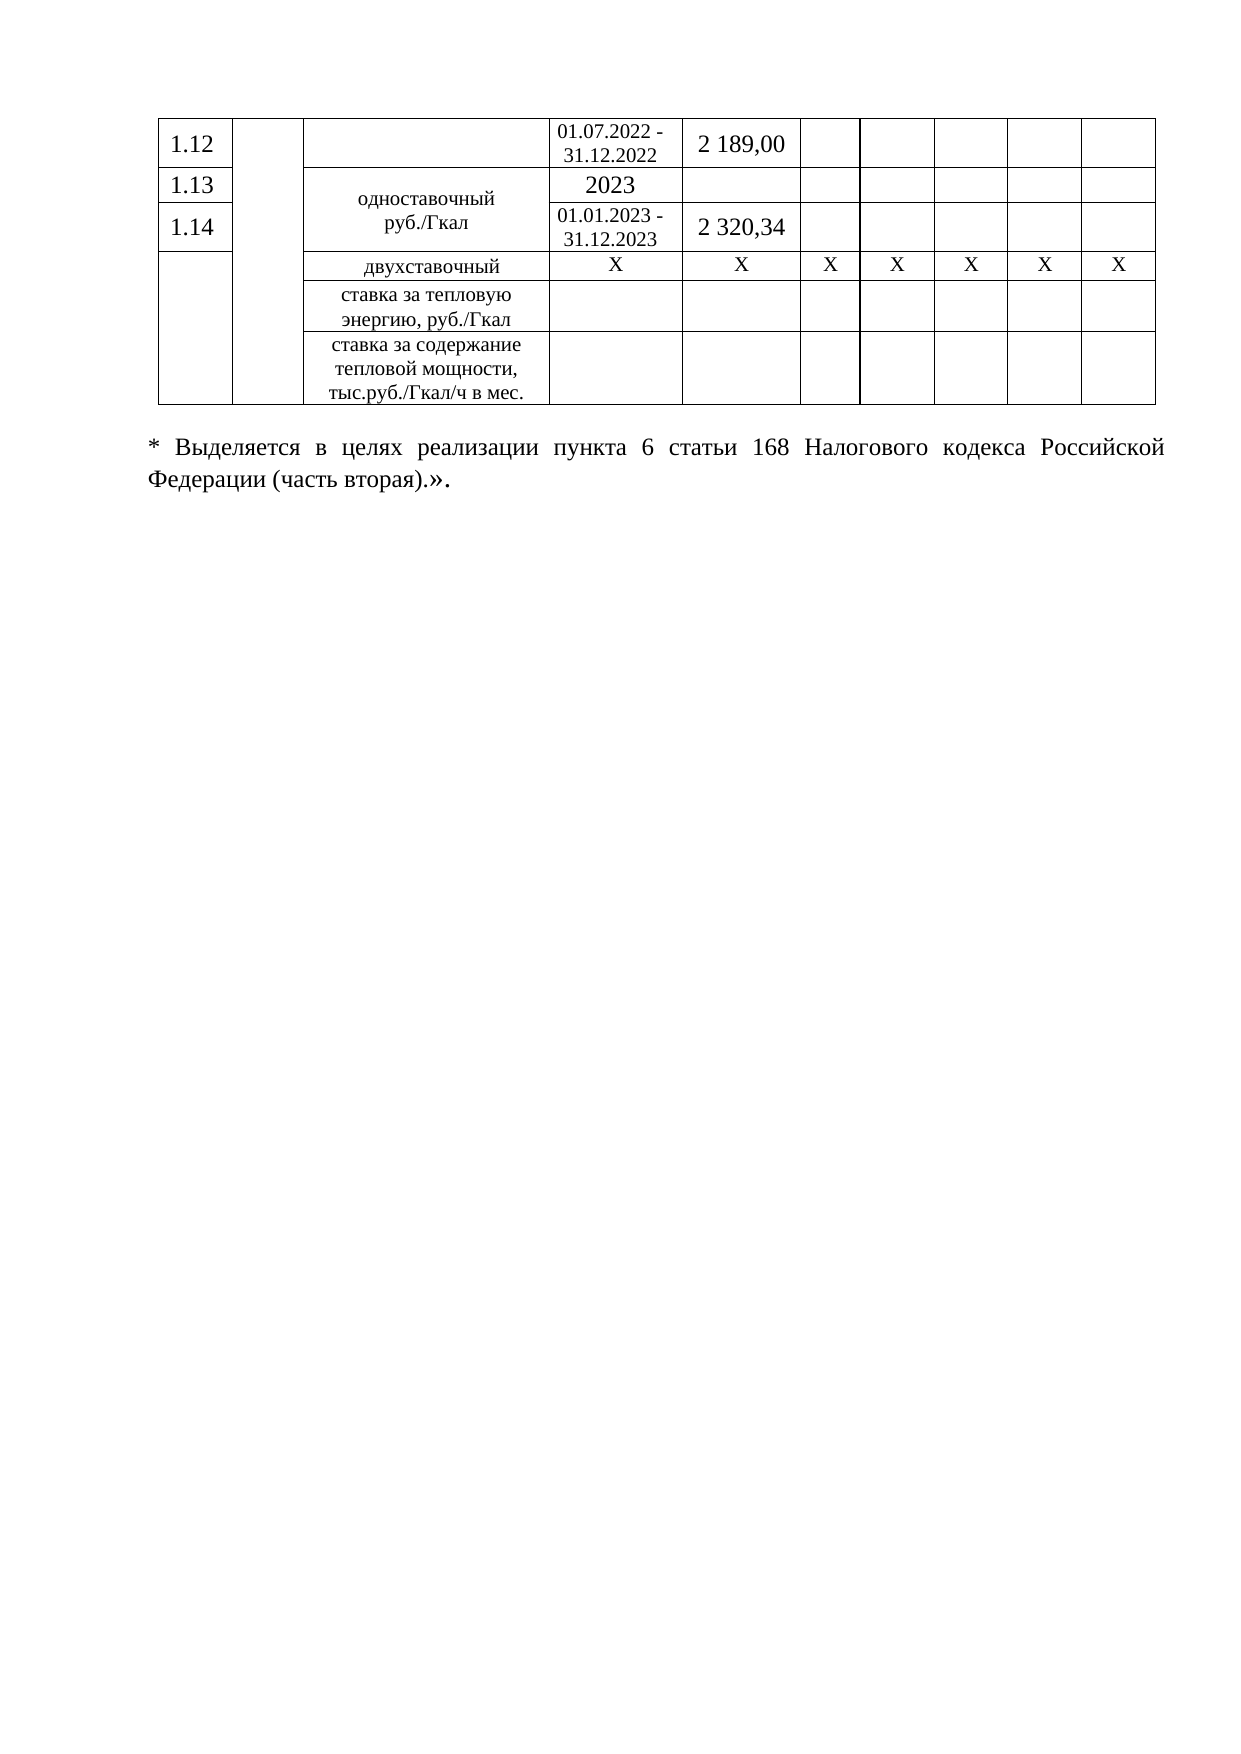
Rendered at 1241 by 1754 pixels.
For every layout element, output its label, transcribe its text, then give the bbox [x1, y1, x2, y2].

table_cell Х [861, 252, 934, 280]
table_cell [1082, 281, 1155, 331]
table_cell [683, 332, 800, 404]
table_cell Х [683, 252, 800, 280]
table_cell двухставочный [304, 252, 549, 280]
table_cell [801, 203, 859, 251]
table_cell [1008, 332, 1081, 404]
table_cell ставка за содержание тепловой мощности, тыс.руб./Гкал/ч в мес. [304, 332, 549, 404]
table_cell [801, 281, 859, 331]
table_cell [1082, 168, 1155, 202]
table_cell [861, 281, 934, 331]
table_cell 1.12 [159, 119, 232, 167]
table_cell [861, 332, 934, 404]
table_cell [1008, 168, 1081, 202]
table_cell [935, 168, 1007, 202]
table_cell Х [1008, 252, 1081, 280]
table_cell [1082, 332, 1155, 404]
table_cell Х [935, 252, 1007, 280]
table_cell [801, 168, 859, 202]
table_cell 1.13 [159, 168, 232, 202]
table_cell ставка за тепловую энергию, руб./Гкал [304, 281, 549, 331]
table_cell [1008, 281, 1081, 331]
table_cell [1008, 203, 1081, 251]
table_cell 2 189,00 [683, 119, 800, 167]
table_cell [1082, 203, 1155, 251]
table_cell Х [801, 252, 859, 280]
table_cell [861, 203, 934, 251]
table_cell [801, 332, 859, 404]
table_cell 01.01.2023 -31.12.2023 [550, 203, 682, 251]
table_cell [1008, 119, 1081, 167]
table_cell Х [1082, 252, 1155, 280]
table_cell [861, 119, 934, 167]
table_cell [935, 332, 1007, 404]
table_cell Х [550, 252, 682, 280]
table_cell [861, 168, 934, 202]
table_cell 2 320,34 [683, 203, 800, 251]
table_cell 1.14 [159, 203, 232, 251]
table_cell [801, 119, 859, 167]
table_cell 2023 [550, 168, 682, 202]
table_cell [935, 203, 1007, 251]
table_cell [683, 168, 800, 202]
table_cell [935, 119, 1007, 167]
table_cell 01.07.2022 - 31.12.2022 [550, 119, 682, 167]
table_cell [159, 252, 232, 404]
table_cell [935, 281, 1007, 331]
text * Выделяется в целях реализации пункта 6 статьи 168 Налогового кодекса Российской Федерации (часть вторая).». [148, 432, 1166, 494]
table_cell [1082, 119, 1155, 167]
table_cell [683, 281, 800, 331]
table_cell [550, 332, 682, 404]
table_cell [550, 281, 682, 331]
table_cell одноставочный руб./Гкал [304, 168, 549, 251]
